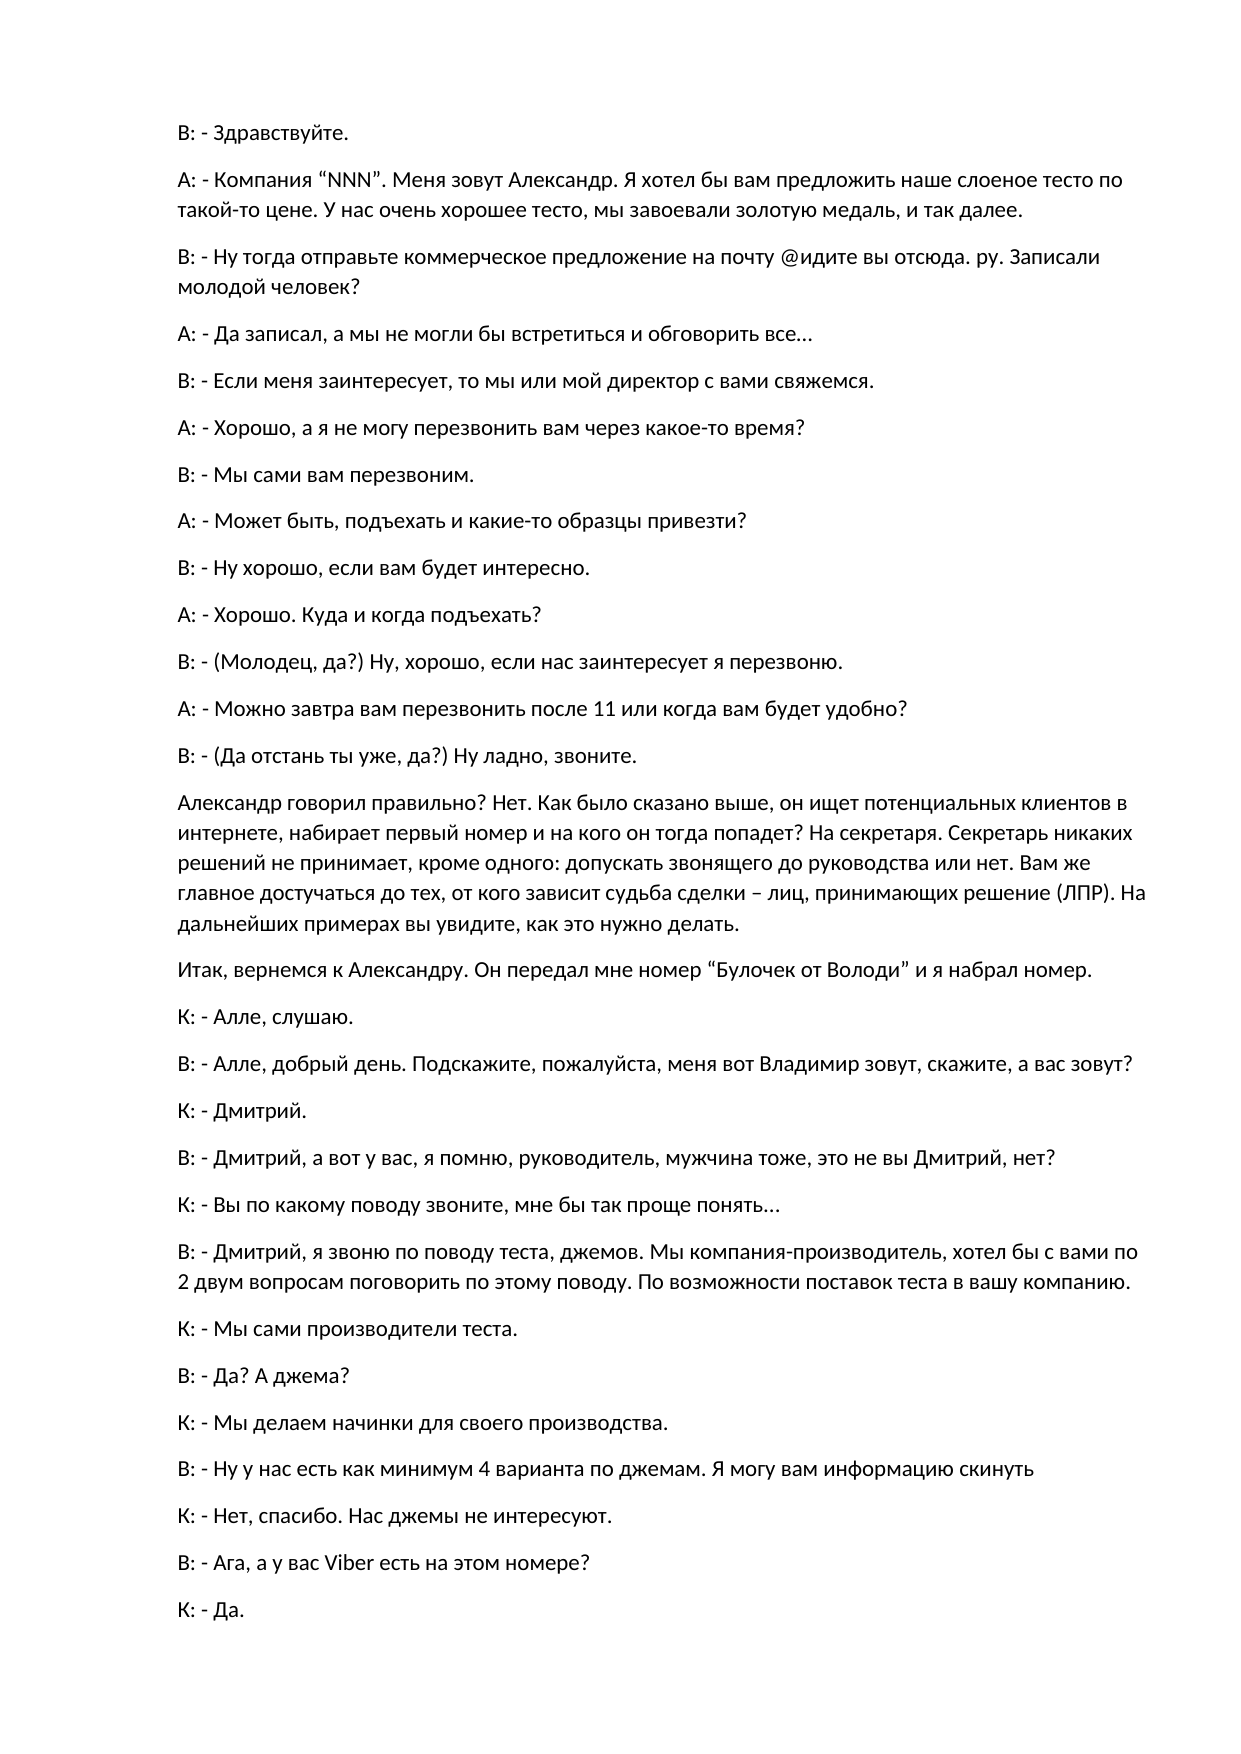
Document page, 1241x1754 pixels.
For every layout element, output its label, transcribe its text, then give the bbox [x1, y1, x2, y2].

text К: - Да. [177, 1595, 1152, 1623]
text А: - Да записал, а мы не могли бы встретиться и обговорить все… [177, 319, 1152, 347]
text В: - (Молодец, да?) Ну, хорошо, если нас заинтересует я перезвоню. [177, 647, 1152, 675]
text К: - Мы сами производители теста. [177, 1314, 1152, 1342]
text К: - Вы по какому поводу звоните, мне бы так проще понять... [177, 1190, 1152, 1218]
text В: - Ну тогда отправьте коммерческое предложение на почту @идите вы отсюда. ру. Записали молодой человек? [177, 242, 1152, 300]
text В: - Здравствуйте. [177, 118, 1152, 146]
text В: - Ну хорошо, если вам будет интересно. [177, 553, 1152, 582]
text В: - Мы сами вам перезвоним. [177, 460, 1152, 488]
text К: - Нет, спасибо. Нас джемы не интересуют. [177, 1501, 1152, 1529]
text В: - Дмитрий, я звоню по поводу теста, джемов. Мы компания-производитель, хотел бы с вами по 2 двум вопросам поговорить по этому поводу. По возможности поставок теста в вашу компанию. [177, 1237, 1152, 1295]
text А: - Хорошо. Куда и когда подъехать? [177, 600, 1152, 628]
text К: - Алле, слушаю. [177, 1002, 1152, 1031]
text А: - Можно завтра вам перезвонить после 11 или когда вам будет удобно? [177, 694, 1152, 722]
text К: - Мы делаем начинки для своего производства. [177, 1408, 1152, 1436]
text В: - Ну у нас есть как минимум 4 варианта по джемам. Я могу вам информацию скинуть [177, 1454, 1152, 1483]
text В: - Если меня заинтересует, то мы или мой директор с вами свяжемся. [177, 366, 1152, 394]
text В: - Да? А джема? [177, 1361, 1152, 1389]
text А: - Может быть, подъехать и какие-то образцы привезти? [177, 507, 1152, 535]
text В: - Дмитрий, а вот у вас, я помню, руководитель, мужчина тоже, это не вы Дмитрий, нет? [177, 1143, 1152, 1171]
text Александр говорил правильно? Нет. Как было сказано выше, он ищет потенциальных клиентов в интернете, набирает первый номер и на кого он тогда попадет? На секретаря. Секретарь никаких решений не принимает, кроме одного: допускать звонящего до руководства или нет. Вам же главное достучаться до тех, от кого зависит судьба сделки – лиц, принимающих решение (ЛПР). На дальнейших примерах вы увидите, как это нужно делать. [177, 788, 1152, 937]
text В: - (Да отстань ты уже, да?) Ну ладно, звоните. [177, 741, 1152, 769]
text К: - Дмитрий. [177, 1096, 1152, 1124]
text А: - Хорошо, а я не могу перезвонить вам через какое-то время? [177, 413, 1152, 441]
text Итак, вернемся к Александру. Он передал мне номер “Булочек от Володи” и я набрал номер. [177, 956, 1152, 984]
text В: - Ага, а у вас Viber есть на этом номере? [177, 1548, 1152, 1576]
text В: - Алле, добрый день. Подскажите, пожалуйста, меня вот Владимир зовут, скажите, а вас зовут? [177, 1049, 1152, 1077]
text А: - Компания “NNN”. Меня зовут Александр. Я хотел бы вам предложить наше слоеное тесто по такой-то цене. У нас очень хорошее тесто, мы завоевали золотую медаль, и так далее. [177, 165, 1152, 223]
